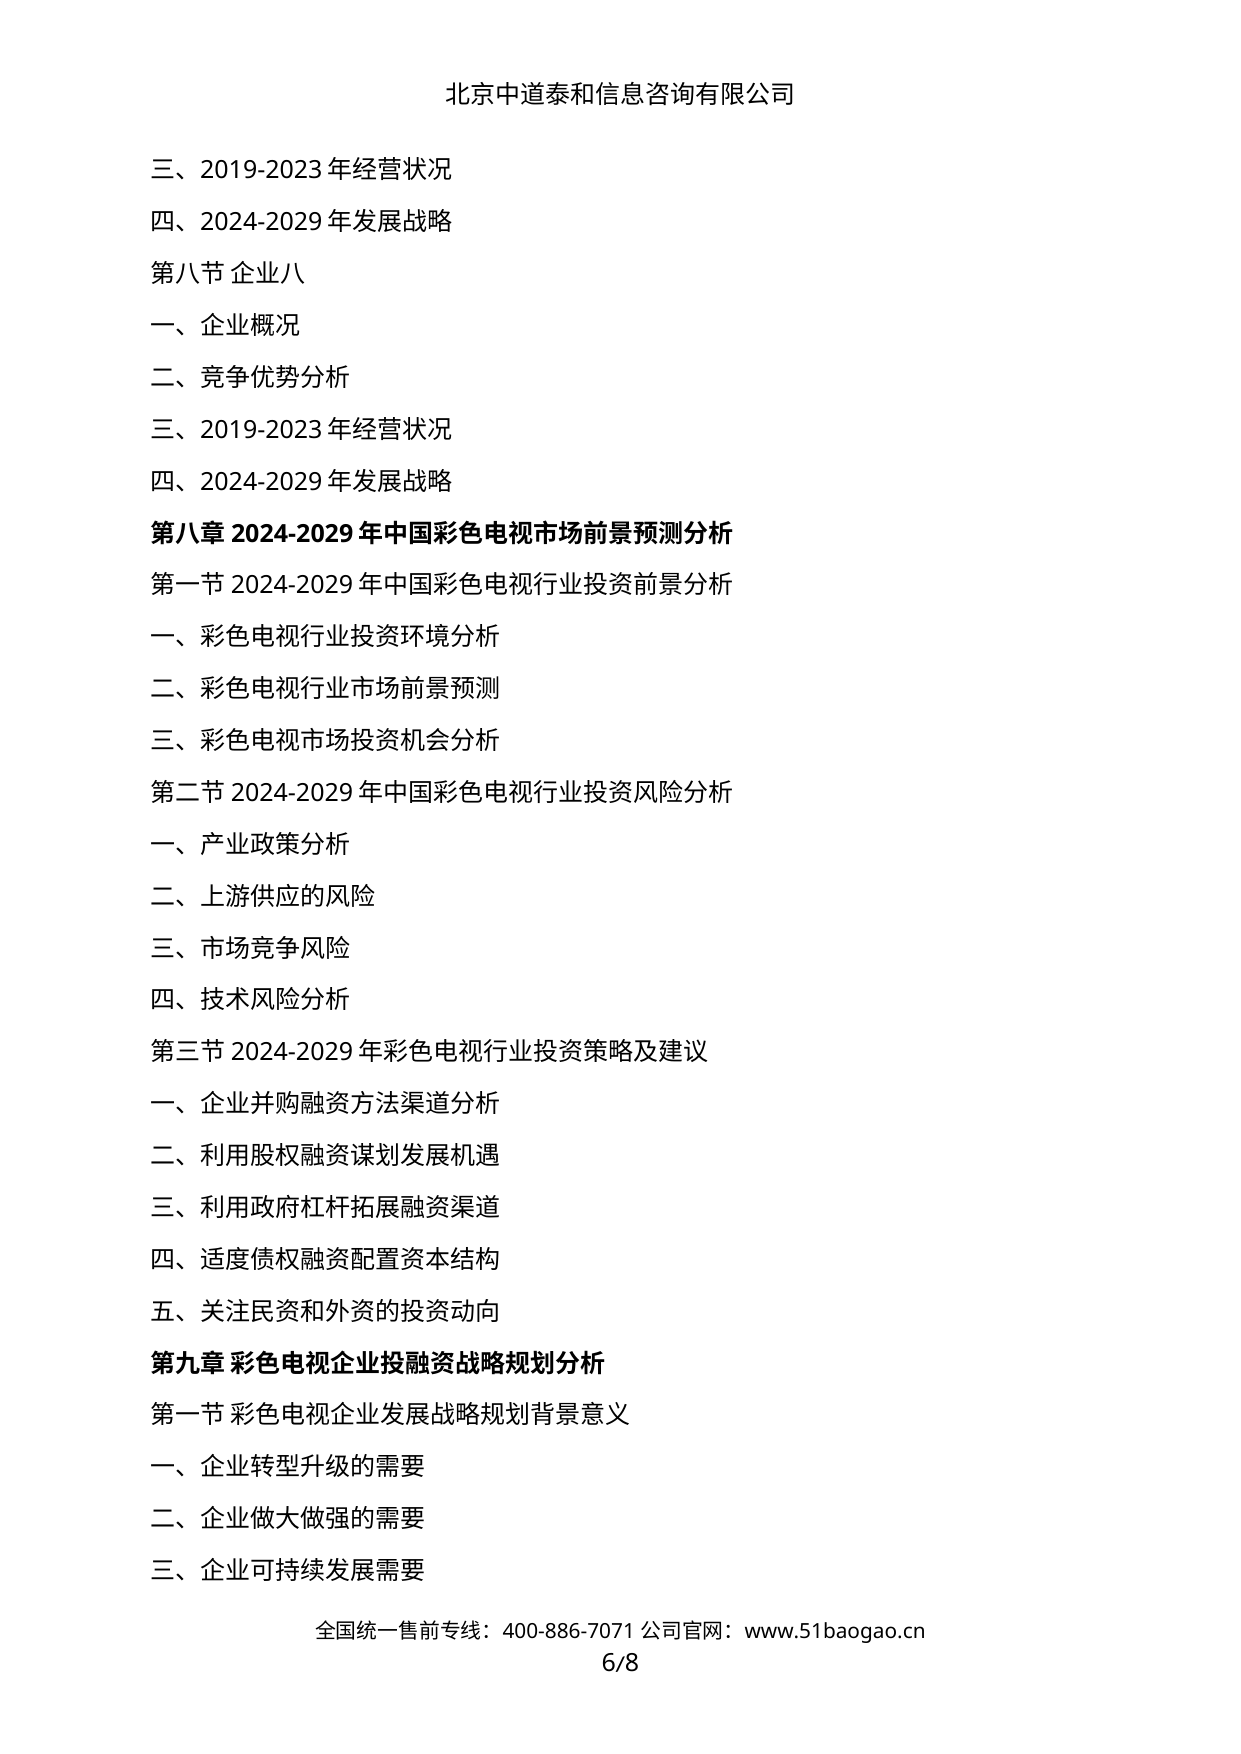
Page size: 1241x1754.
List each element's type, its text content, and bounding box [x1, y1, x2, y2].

text 三、2019-2023年经营状况 [150, 150, 1090, 186]
text 二、上游供应的风险 [150, 876, 1090, 912]
text 二、利用股权融资谋划发展机遇 [150, 1136, 1090, 1172]
text 一、企业并购融资方法渠道分析 [150, 1084, 1090, 1120]
text 第九章 彩色电视企业投融资战略规划分析 [150, 1343, 1090, 1379]
text 三、企业可持续发展需要 [150, 1551, 1090, 1587]
text 第八节 企业八 [150, 254, 1090, 290]
text 四、技术风险分析 [150, 980, 1090, 1016]
text 一、彩色电视行业投资环境分析 [150, 617, 1090, 653]
text 第三节 2024-2029年彩色电视行业投资策略及建议 [150, 1032, 1090, 1068]
text 一、企业概况 [150, 306, 1090, 342]
text 一、企业转型升级的需要 [150, 1447, 1090, 1483]
text 四、适度债权融资配置资本结构 [150, 1239, 1090, 1276]
text 一、产业政策分析 [150, 824, 1090, 861]
text 三、市场竞争风险 [150, 928, 1090, 964]
text 二、彩色电视行业市场前景预测 [150, 669, 1090, 705]
text 三、彩色电视市场投资机会分析 [150, 721, 1090, 757]
text 五、关注民资和外资的投资动向 [150, 1291, 1090, 1327]
text 四、2024-2029年发展战略 [150, 461, 1090, 497]
text 四、2024-2029年发展战略 [150, 202, 1090, 238]
text 三、2019-2023年经营状况 [150, 409, 1090, 446]
text 第一节 彩色电视企业发展战略规划背景意义 [150, 1395, 1090, 1431]
text 第一节 2024-2029年中国彩色电视行业投资前景分析 [150, 565, 1090, 601]
text 第二节 2024-2029年中国彩色电视行业投资风险分析 [150, 772, 1090, 809]
text 三、利用政府杠杆拓展融资渠道 [150, 1187, 1090, 1224]
text 第八章 2024-2029年中国彩色电视市场前景预测分析 [150, 513, 1090, 549]
text 二、企业做大做强的需要 [150, 1499, 1090, 1535]
text 二、竞争优势分析 [150, 357, 1090, 394]
